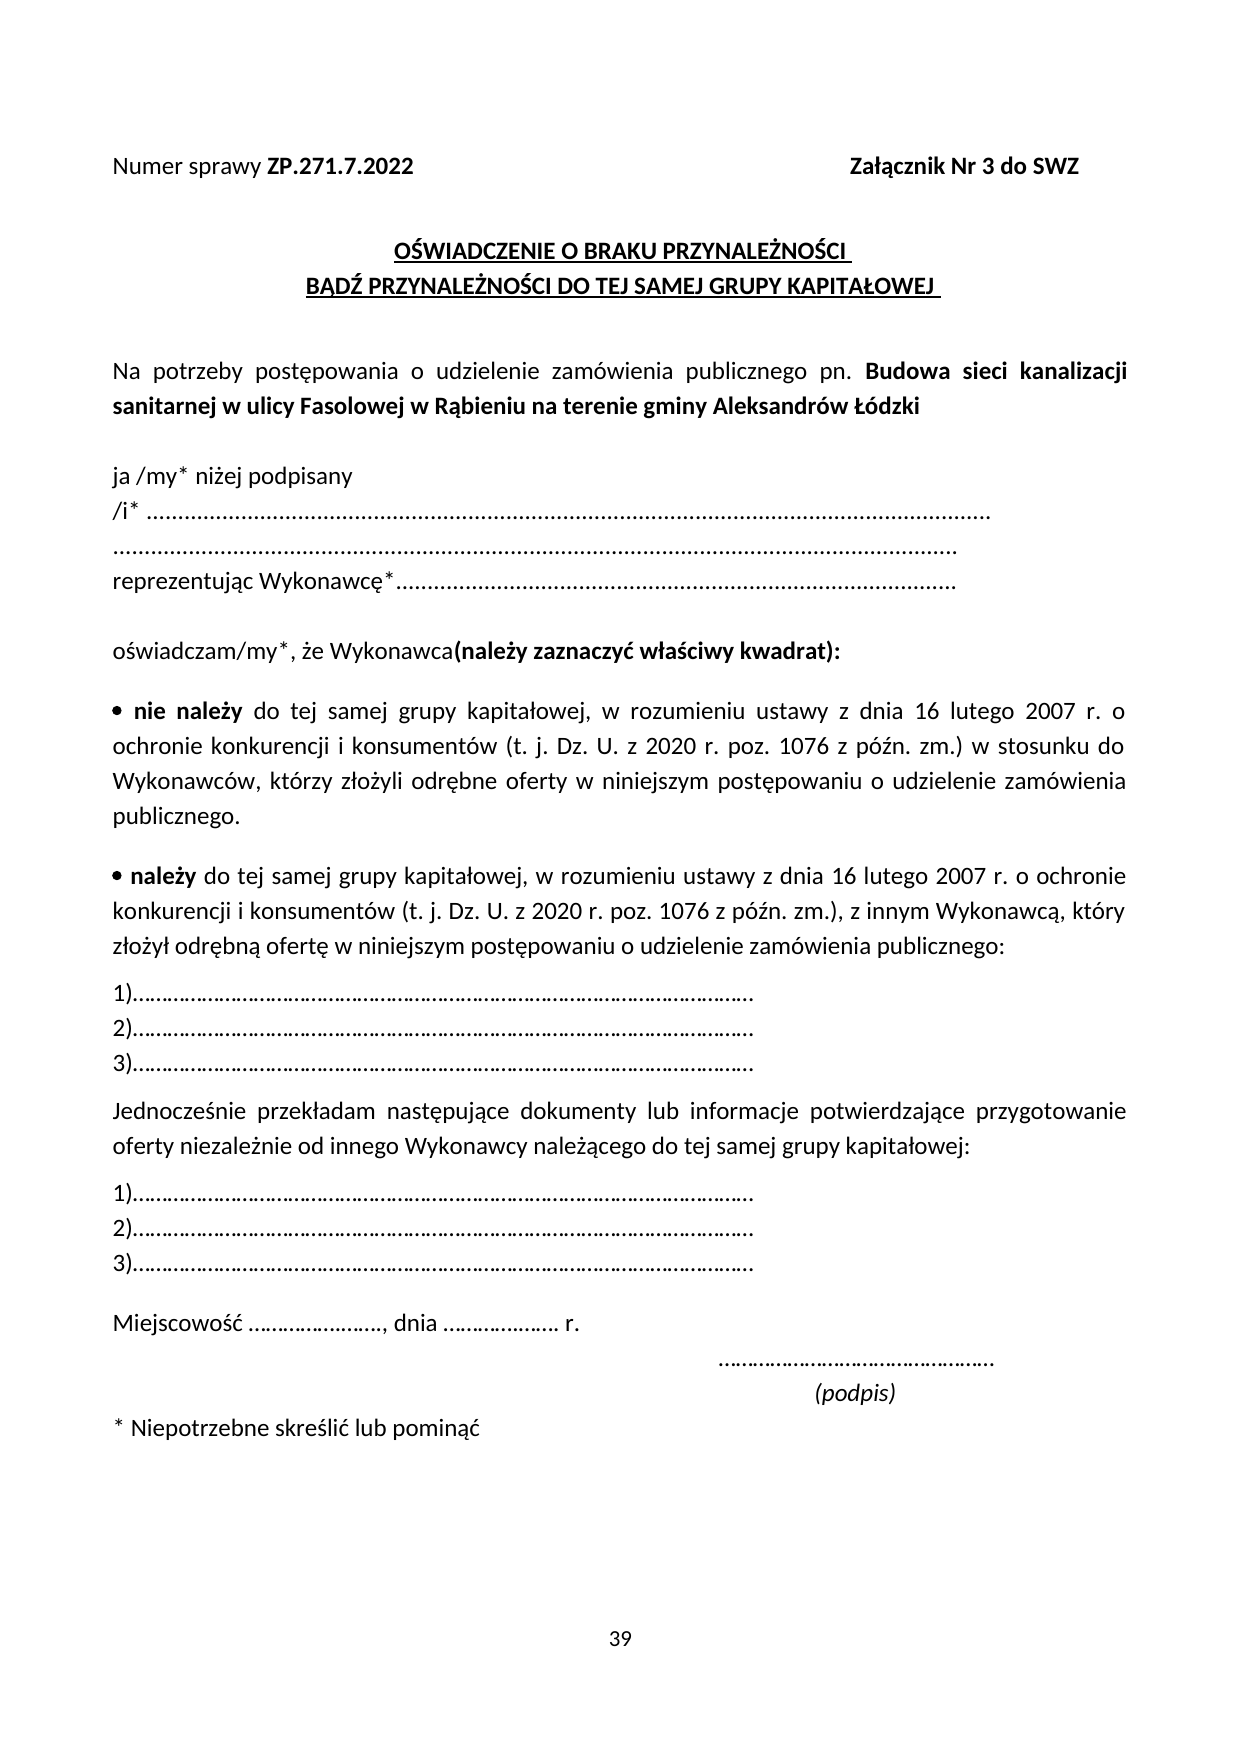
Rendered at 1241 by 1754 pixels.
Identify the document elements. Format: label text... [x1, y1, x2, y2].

text 1)……………………………………………………………………………………………… [112, 977, 1128, 1008]
text ja /my* niżej podpisany /i* ...................................................................................................................................... [112, 460, 1128, 526]
text ………………………………………… [585, 1342, 1128, 1373]
text * Niepotrzebne skreślić lub pominąć [112, 1412, 1128, 1443]
text Numer sprawy ZP.271.7.2022 Załącznik Nr 3 do SWZ [112, 150, 1128, 181]
text BĄDŹ PRZYNALEŻNOŚCI DO TEJ SAMEJ GRUPY KAPITAŁOWEJ [112, 270, 1128, 301]
text reprezentując Wykonawcę*......................................................................................... [112, 565, 1128, 596]
text należy do tej samej grupy kapitałowej, w rozumieniu ustawy z dnia 16 lutego 2007 r. o ochronie konkurencji i konsumentów (t. j. Dz. U. z 2020 r. poz. 1076 z późn. zm.), z innym Wykonawcą, który złożył odrębną ofertę w niniejszym postępowaniu o udzielenie zamówienia publicznego: [112, 860, 1128, 961]
text 3)……………………………………………………………………………………………… [112, 1047, 1128, 1078]
text 2)……………………………………………………………………………………………… [112, 1212, 1128, 1243]
text Miejscowość …………….……., dnia ………….……. r. [112, 1307, 1128, 1338]
text OŚWIADCZENIE O BRAKU PRZYNALEŻNOŚCI [112, 235, 1128, 266]
text 1)……………………………………………………………………………………………… [112, 1177, 1128, 1208]
text nie należy do tej samej grupy kapitałowej, w rozumieniu ustawy z dnia 16 lutego 2007 r. o ochronie konkurencji i konsumentów (t. j. Dz. U. z 2020 r. poz. 1076 z późn. zm.) w stosunku do Wykonawców, którzy złożyli odrębne oferty w niniejszym postępowaniu o udzielenie zamówienia publicznego. [112, 695, 1128, 831]
text ...................................................................................................................................... [112, 530, 1128, 561]
text 2)……………………………………………………………………………………………… [112, 1012, 1128, 1043]
text Na potrzeby postępowania o udzielenie zamówienia publicznego pn. Budowa sieci kanalizacji sanitarnej w ulicy Fasolowej w Rąbieniu na terenie gminy Aleksandrów Łódzki [112, 355, 1128, 421]
text oświadczam/my*, że Wykonawca(należy zaznaczyć właściwy kwadrat): [112, 635, 1128, 666]
text 3)……………………………………………………………………………………………… [112, 1247, 1128, 1278]
text Jednocześnie przekładam następujące dokumenty lub informacje potwierdzające przygotowanie oferty niezależnie od innego Wykonawcy należącego do tej samej grupy kapitałowej: [112, 1095, 1128, 1161]
text (podpis) [585, 1377, 1128, 1408]
